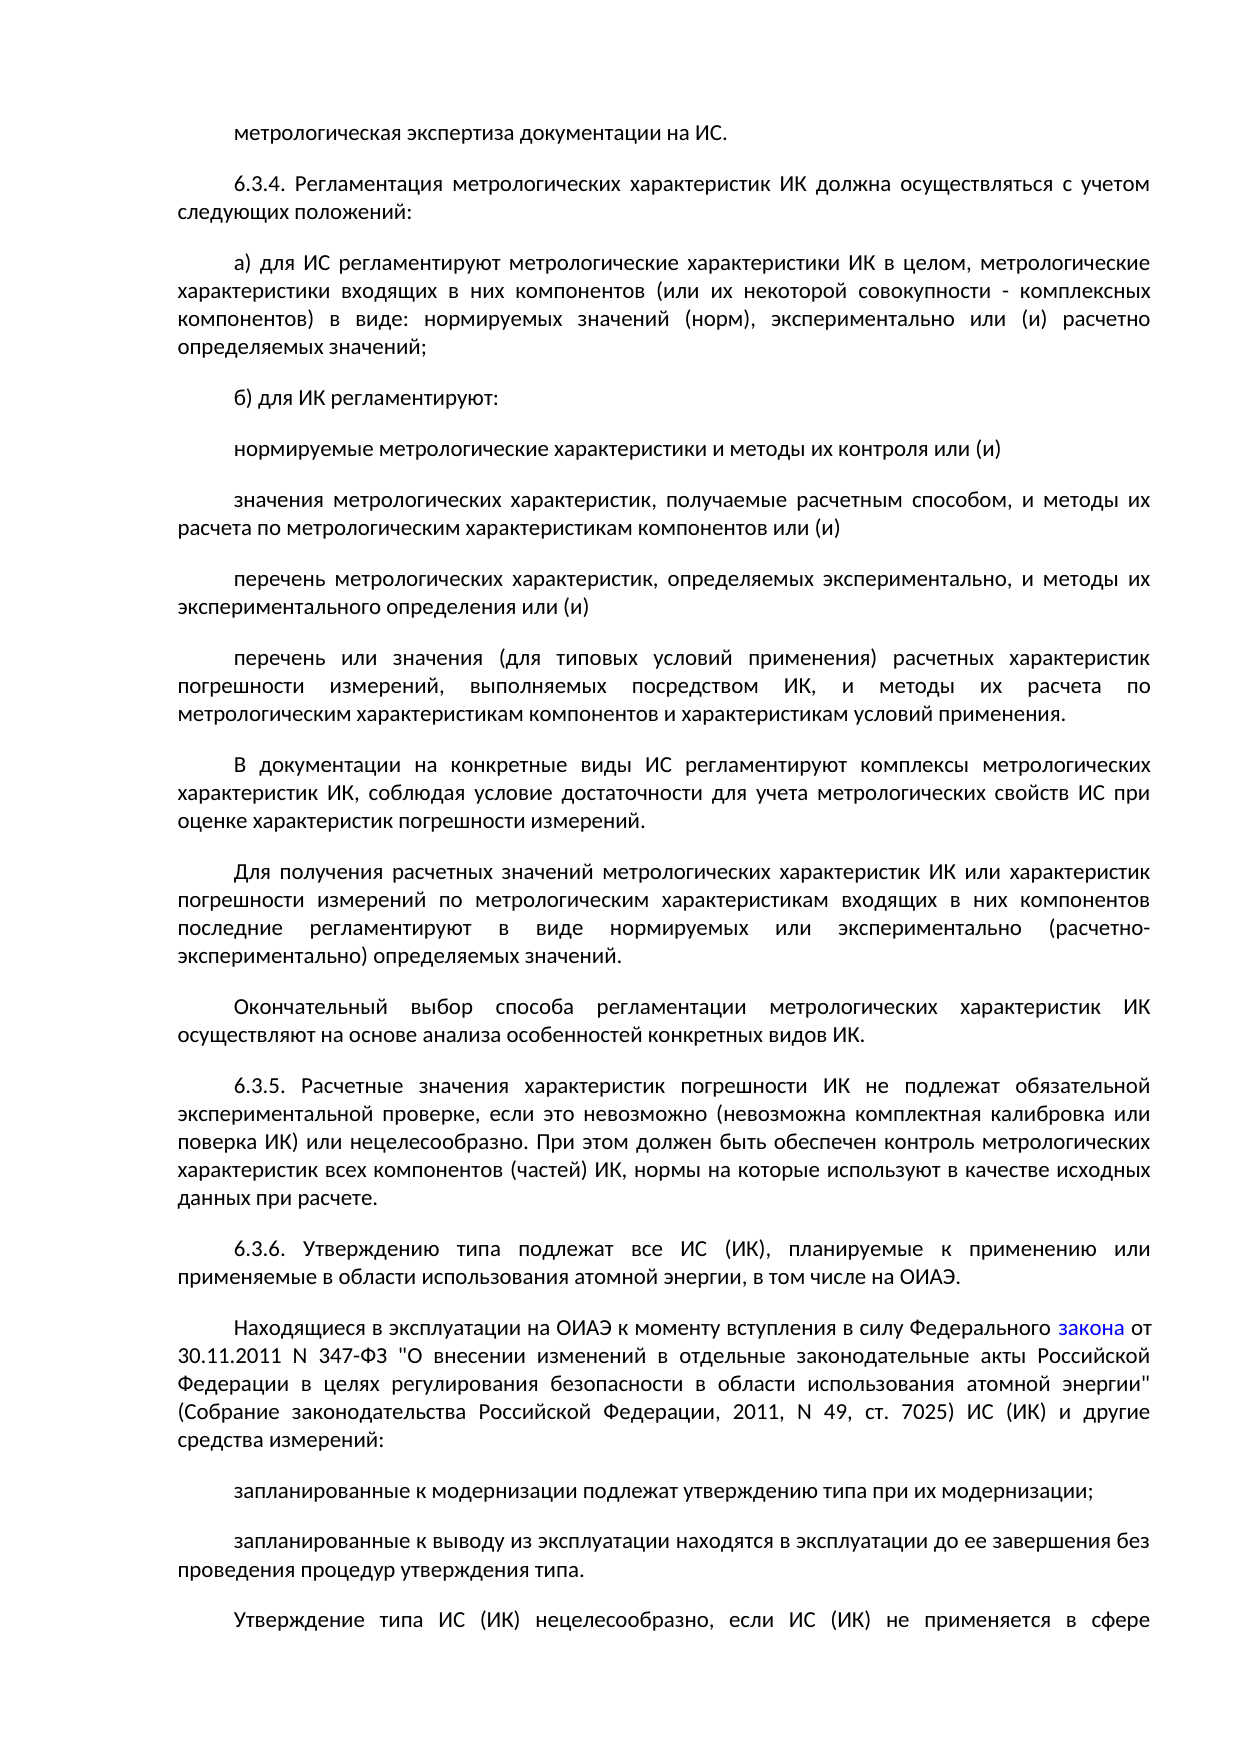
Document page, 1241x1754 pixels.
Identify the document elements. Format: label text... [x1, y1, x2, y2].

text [177, 1606, 1152, 1634]
text запланированные к выводу из эксплуатации находятся в эксплуатации до ее завершения без проведения процедур утверждения типа. [177, 1527, 1152, 1583]
text б) для ИК регламентируют: [177, 383, 1152, 411]
text В документации на конкретные виды ИС регламентируют комплексы метрологических характеристик ИК, соблюдая условие достаточности для учета метрологических свойств ИС при оценке характеристик погрешности измерений. [177, 750, 1152, 834]
text Находящиеся в эксплуатации на ОИАЭ к моменту вступления в силу Федерального закона от 30.11.2011 N 347-ФЗ "О внесении изменений в отдельные законодательные акты Российской Федерации в целях регулирования безопасности в области использования атомной энергии" (Собрание законодательства Российской Федерации, 2011, N 49, ст. 7025) ИС (ИК) и другие средства измерений: [177, 1313, 1152, 1453]
text 6.3.4. Регламентация метрологических характеристик ИК должна осуществляться с учетом следующих положений: [177, 169, 1152, 225]
text нормируемые метрологические характеристики и методы их контроля или (и) [177, 434, 1152, 462]
text запланированные к модернизации подлежат утверждению типа при их модернизации; [177, 1476, 1152, 1504]
text перечень или значения (для типовых условий применения) расчетных характеристик погрешности измерений, выполняемых посредством ИК, и методы их расчета по метрологическим характеристикам компонентов и характеристикам условий применения. [177, 643, 1152, 727]
text перечень метрологических характеристик, определяемых экспериментально, и методы их экспериментального определения или (и) [177, 564, 1152, 620]
text 6.3.5. Расчетные значения характеристик погрешности ИК не подлежат обязательной экспериментальной проверке, если это невозможно (невозможна комплектная калибровка или поверка ИК) или нецелесообразно. При этом должен быть обеспечен контроль метрологических характеристик всех компонентов (частей) ИК, нормы на которые используют в качестве исходных данных при расчете. [177, 1071, 1152, 1211]
text Окончательный выбор способа регламентации метрологических характеристик ИК осуществляют на основе анализа особенностей конкретных видов ИК. [177, 992, 1152, 1048]
text значения метрологических характеристик, получаемые расчетным способом, и методы их расчета по метрологическим характеристикам компонентов или (и) [177, 485, 1152, 541]
text а) для ИС регламентируют метрологические характеристики ИК в целом, метрологические характеристики входящих в них компонентов (или их некоторой совокупности - комплексных компонентов) в виде: нормируемых значений (норм), экспериментально или (и) расчетно определяемых значений; [177, 248, 1152, 360]
text метрологическая экспертиза документации на ИС. [177, 118, 1152, 146]
text 6.3.6. Утверждению типа подлежат все ИС (ИК), планируемые к применению или применяемые в области использования атомной энергии, в том числе на ОИАЭ. [177, 1234, 1152, 1290]
text Для получения расчетных значений метрологических характеристик ИК или характеристик погрешности измерений по метрологическим характеристикам входящих в них компонентов последние регламентируют в виде нормируемых или экспериментально (расчетно-экспериментально) определяемых значений. [177, 857, 1152, 969]
